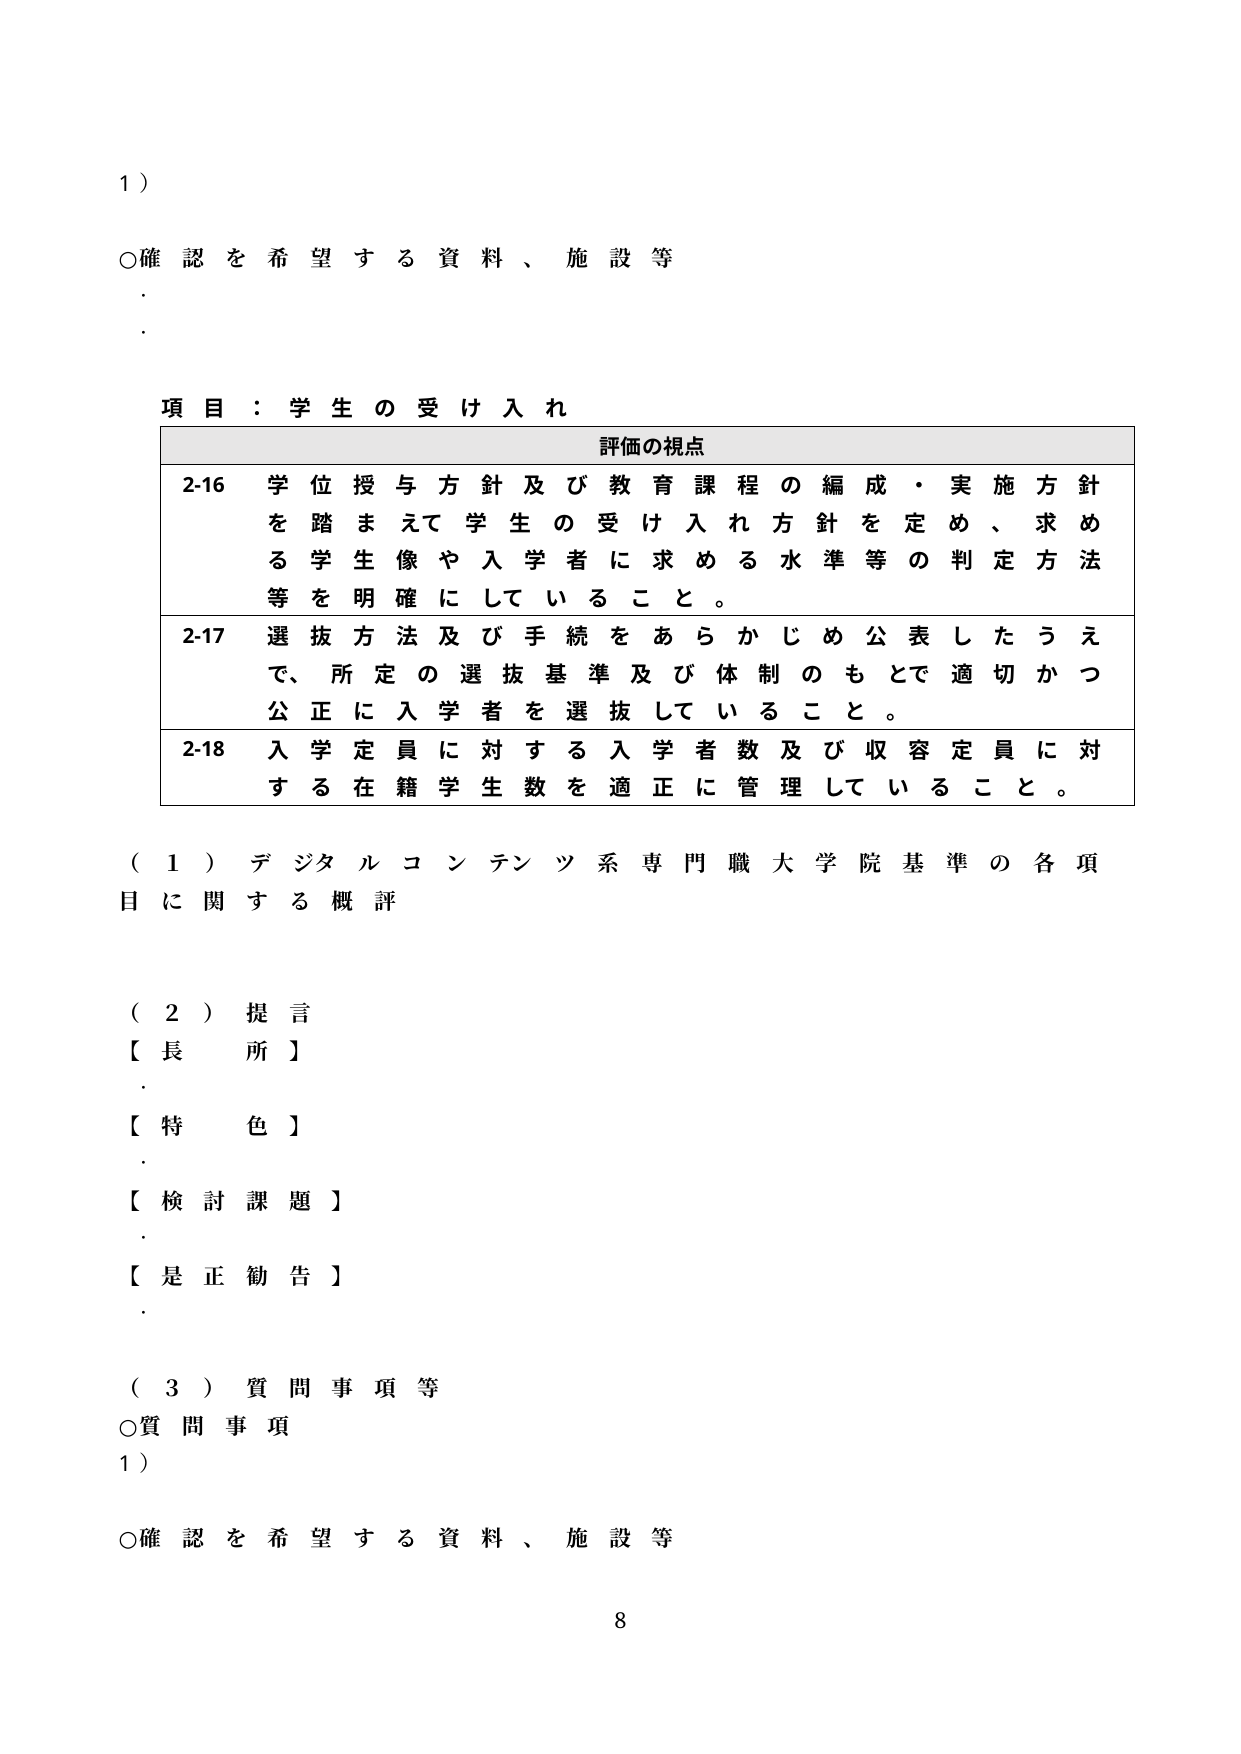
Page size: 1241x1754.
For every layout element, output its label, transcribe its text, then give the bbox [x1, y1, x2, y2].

text （２）提言 [118, 993, 1122, 1031]
text 【特 色】 [118, 1106, 1122, 1143]
table_cell 2-18 [161, 730, 236, 805]
text ○質問事項 [118, 1406, 1122, 1443]
table_header 評価の視点 [161, 427, 1134, 464]
text 【長 所】 [118, 1031, 1122, 1068]
text ○確認を希望する資料、施設等 [118, 238, 1122, 276]
table_cell 2-17 [161, 616, 236, 729]
table_cell 2-16 [161, 465, 236, 615]
text （１）デジタルコンテンツ系専門職大学院基準の各項目に関する概評 [118, 843, 1122, 918]
table_cell 学位授与方針及び教育課程の編成・実施方針を踏まえて学生の受け入れ方針を定め、求める学生像や入学者に求める水準等の判定方法等を明確にしていること。 [236, 465, 1134, 615]
text 項目：学生の受け入れ [118, 388, 1122, 426]
table_cell 選抜方法及び手続をあらかじめ公表したうえで、所定の選抜基準及び体制のもとで適切かつ公正に入学者を選抜していること。 [236, 616, 1134, 729]
text ○確認を希望する資料、施設等 [118, 1518, 1122, 1556]
text （３）質問事項等 [118, 1368, 1122, 1406]
text 【是正勧告】 [118, 1256, 1122, 1293]
table_cell 入学定員に対する入学者数及び収容定員に対する在籍学生数を適正に管理していること。 [236, 730, 1134, 805]
text 【検討課題】 [118, 1181, 1122, 1218]
